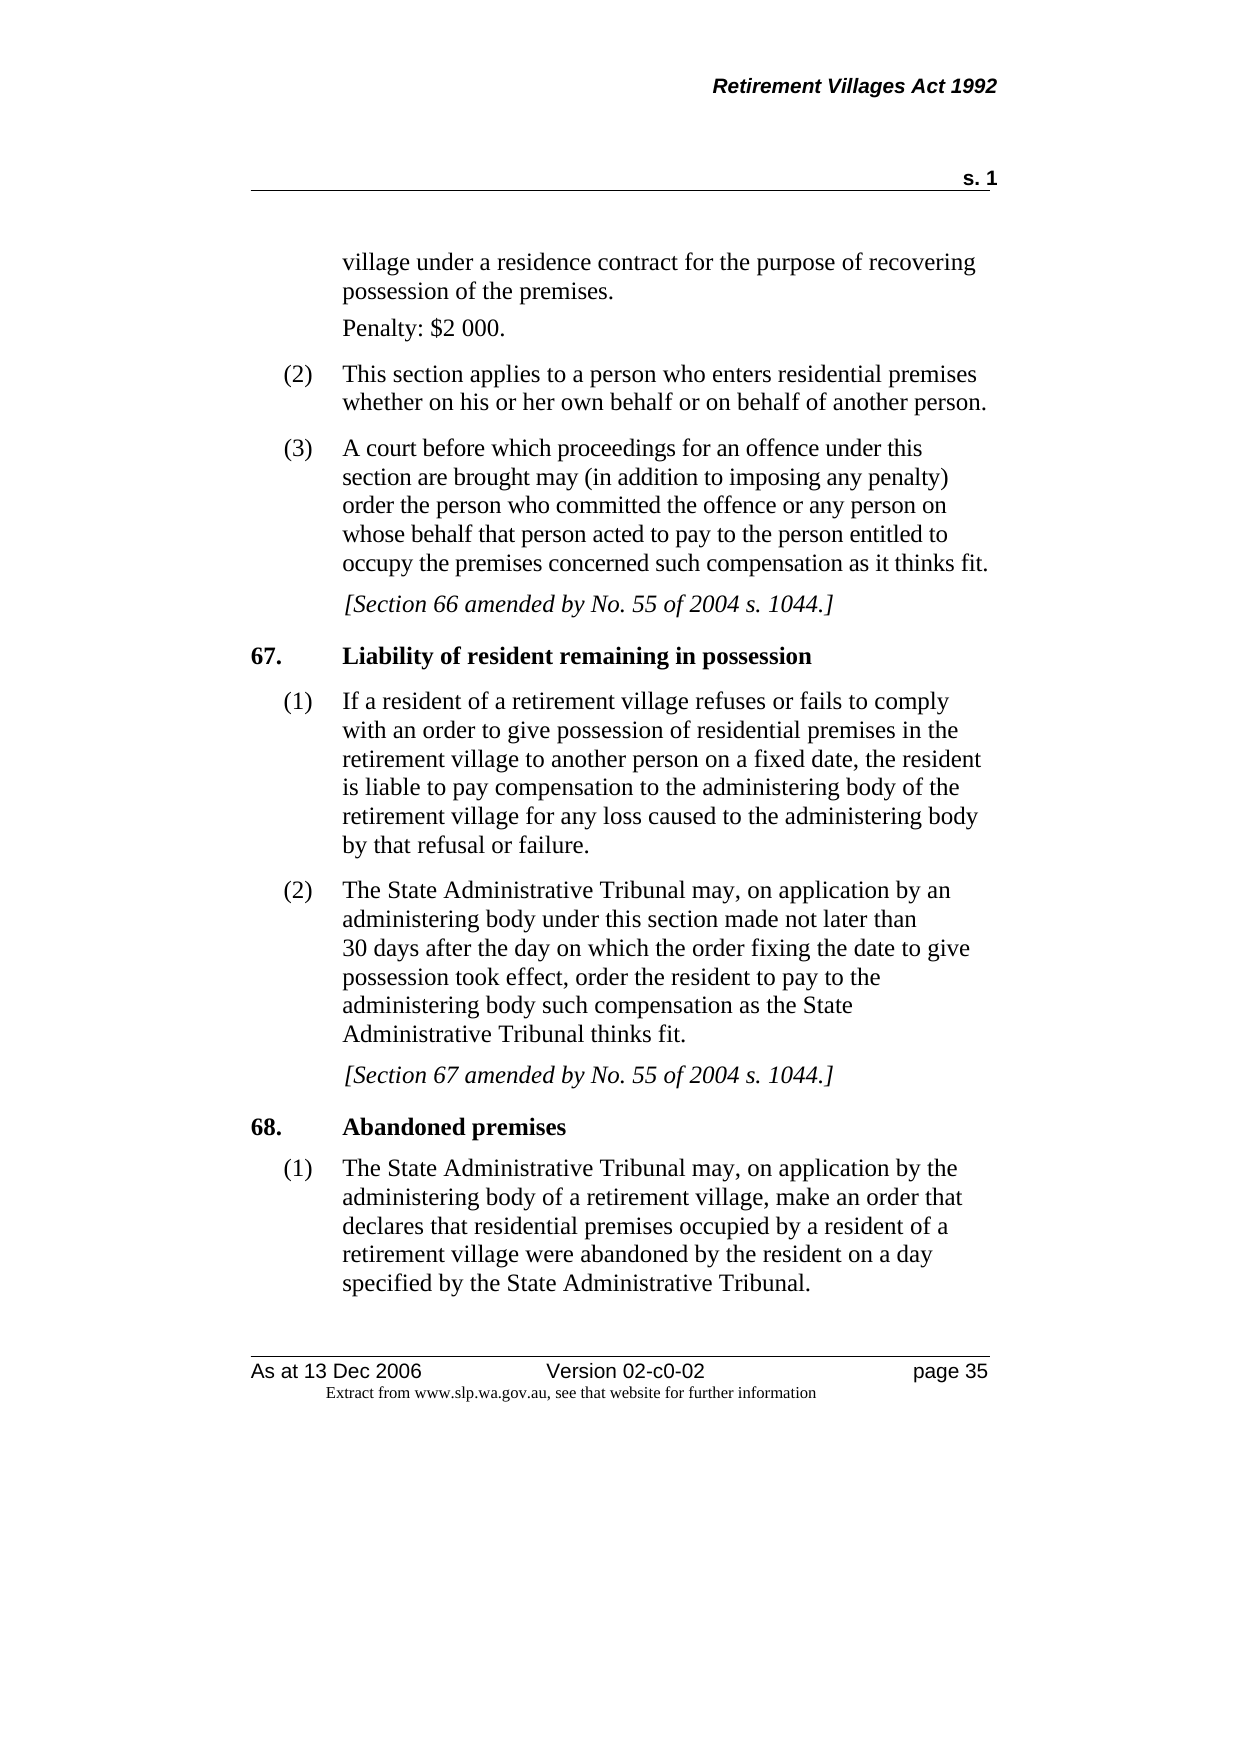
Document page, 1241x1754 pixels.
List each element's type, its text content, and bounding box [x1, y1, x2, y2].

text [Section 66 amended by No. 55 of 2004 s. 1044.] [251, 589, 990, 618]
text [251, 247, 990, 305]
text (3) A court before which proceedings for an offence under this section are brought may (in addition to imposing any penalty) order the person who committed the offence or any person on whose behalf that person acted to pay to the person entitled to occupy the premises concerned such compensation as it thinks fit. [251, 433, 990, 577]
text (1) If a resident of a retirement village refuses or fails to comply with an order to give possession of residential premises in the retirement village to another person on a fixed date, the resident is liable to pay compensation to the administering body of the retirement village for any loss caused to the administering body by that refusal or failure. [251, 686, 990, 859]
subtitle 67. Liability of resident remaining in possession [251, 641, 990, 669]
text (2) This section applies to a person who enters residential premises whether on his or her own behalf or on behalf of another person. [251, 359, 990, 416]
text (1) The State Administrative Tribunal may, on application by the administering body of a retirement village, make an order that declares that residential premises occupied by a resident of a retirement village were abandoned by the resident on a day specified by the State Administrative Tribunal. [251, 1153, 990, 1297]
text (2) The State Administrative Tribunal may, on application by an administering body under this section made not later than 30 days after the day on which the order fixing the date to give possession took effect, order the resident to pay to the administering body such compensation as the State Administrative Tribunal thinks fit. [251, 875, 990, 1048]
text Penalty: $2 000. [251, 313, 990, 342]
text [Section 67 amended by No. 55 of 2004 s. 1044.] [251, 1060, 990, 1089]
subtitle 68. Abandoned premises [251, 1112, 990, 1141]
